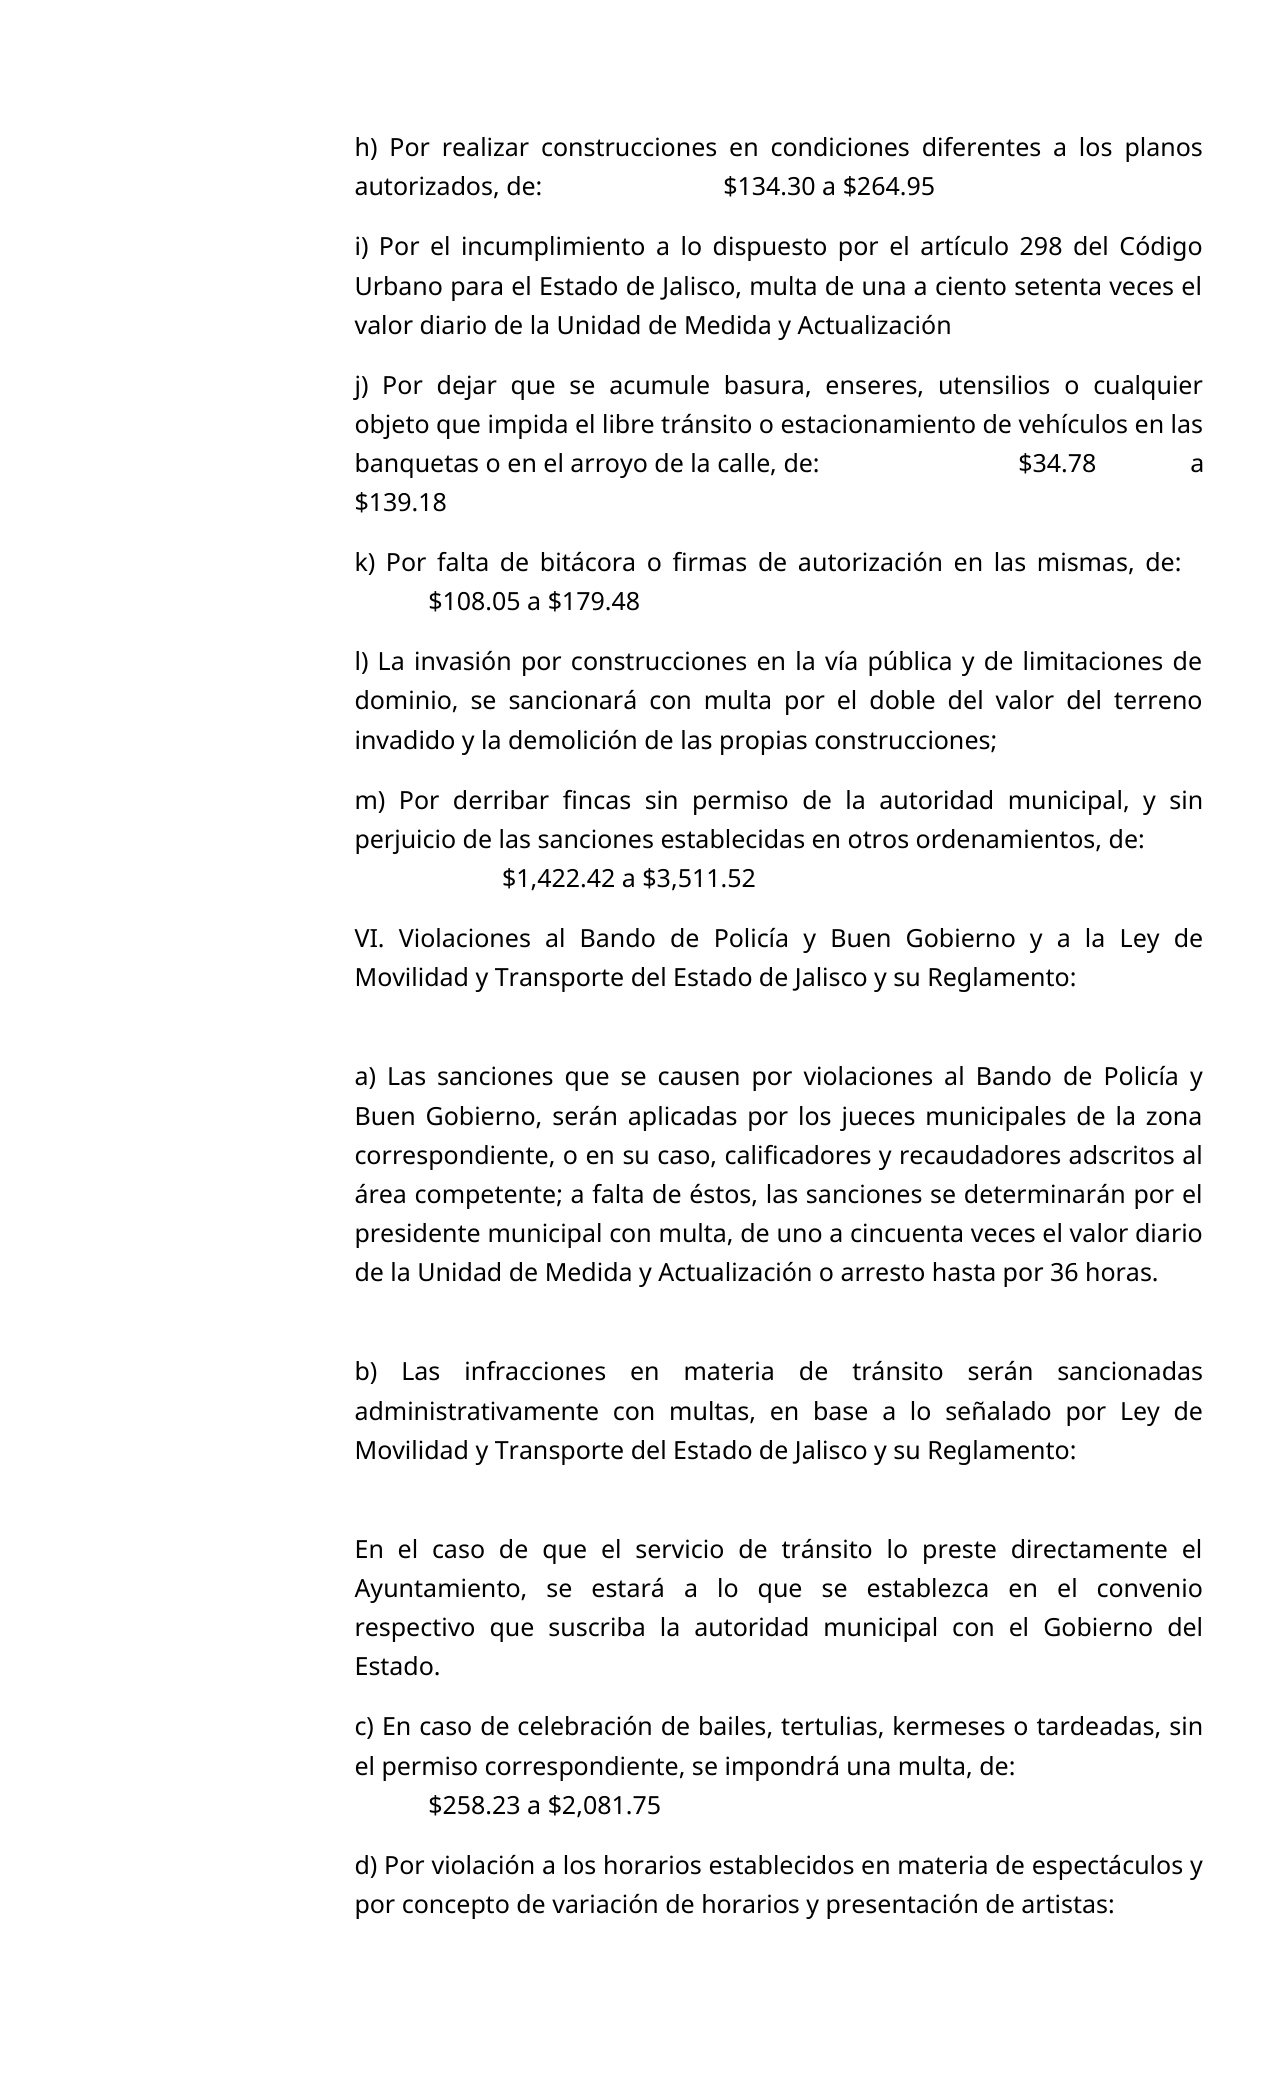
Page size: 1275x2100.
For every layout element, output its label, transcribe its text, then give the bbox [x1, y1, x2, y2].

text j) Por dejar que se acumule basura, enseres, utensilios o cualquier objeto que impida el libre tránsito o estacionamiento de vehículos en las banquetas o en el arroyo de la calle, de: $34.78 a $139.18 [354, 367, 1204, 519]
text b) Las infracciones en materia de tránsito serán sancionadas administrativamente con multas, en base a lo señalado por Ley de Movilidad y Transporte del Estado de Jalisco y su Reglamento: [354, 1354, 1204, 1506]
text m) Por derribar fincas sin permiso de la autoridad municipal, y sin perjuicio de las sanciones establecidas en otros ordenamientos, de: $1,422.42 a $3,511.52 [354, 782, 1204, 895]
text d) Por violación a los horarios establecidos en materia de espectáculos y por concepto de variación de horarios y presentación de artistas: [354, 1847, 1204, 1960]
text i) Por el incumplimiento a lo dispuesto por el artículo 298 del Código Urbano para el Estado de Jalisco, multa de una a ciento setenta veces el valor diario de la Unidad de Medida y Actualización [354, 229, 1204, 341]
text a) Las sanciones que se causen por violaciones al Bando de Policía y Buen Gobierno, serán aplicadas por los jueces municipales de la zona correspondiente, o en su caso, calificadores y recaudadores adscritos al área competente; a falta de éstos, las sanciones se determinarán por el presidente municipal con multa, de uno a cincuenta veces el valor diario de la Unidad de Medida y Actualización o arresto hasta por 36 horas. [354, 1059, 1204, 1328]
text k) Por falta de bitácora o firmas de autorización en las mismas, de: $108.05 a $179.48 [354, 545, 1204, 618]
text h) Por realizar construcciones en condiciones diferentes a los planos autorizados, de: $134.30 a $264.95 [354, 130, 1204, 203]
text En el caso de que el servicio de tránsito lo preste directamente el Ayuntamiento, se estará a lo que se establezca en el convenio respectivo que suscriba la autoridad municipal con el Gobierno del Estado. [354, 1532, 1204, 1683]
text VI. Violaciones al Bando de Policía y Buen Gobierno y a la Ley de Movilidad y Transporte del Estado de Jalisco y su Reglamento: [354, 921, 1204, 1033]
text l) La invasión por construcciones en la vía pública y de limitaciones de dominio, se sancionará con multa por el doble del valor del terreno invadido y la demolición de las propias construcciones; [354, 644, 1204, 756]
text c) En caso de celebración de bailes, tertulias, kermeses o tardeadas, sin el permiso correspondiente, se impondrá una multa, de: $258.23 a $2,081.75 [354, 1709, 1204, 1821]
